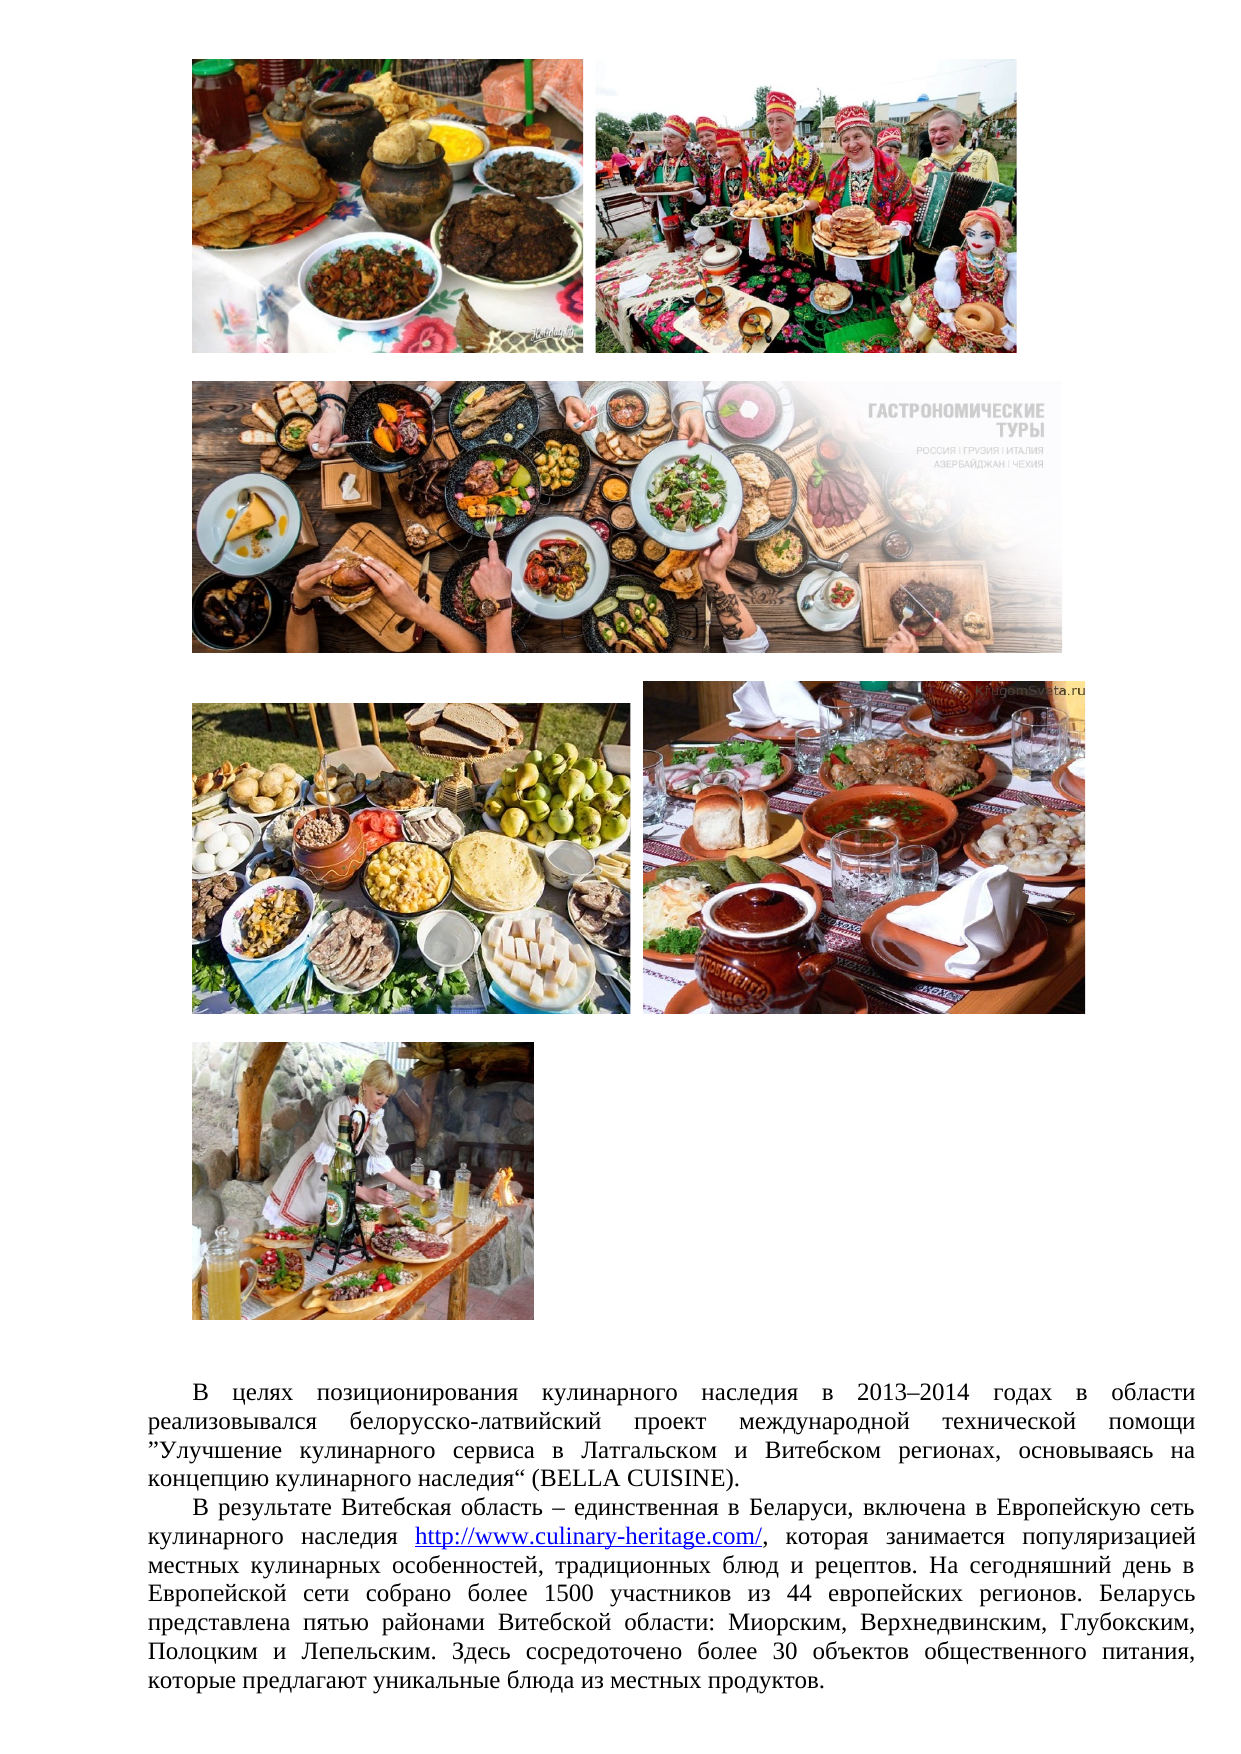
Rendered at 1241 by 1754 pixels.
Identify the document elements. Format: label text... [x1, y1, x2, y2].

picture [643, 681, 1086, 1014]
picture [595, 59, 1017, 353]
picture [192, 703, 631, 1014]
text В результате Витебская область – единственная в Беларуси, включена в Европейскую сеть кулинарного наследия http://www.culinary-heritage.com/, которая занимается популяризацией местных кулинарных особенностей, традиционных блюд и рецептов. На сегодняшний день в Европейской сети собрано более 1500 участников из 44 европейских регионов. Беларусь представлена пятью районами Витебской области: Миорским, Верхнедвинским, Глубокским, Полоцким и Лепельским. Здесь сосредоточено более 30 объектов общественного питания, которые предлагают уникальные блюда из местных продуктов. [148, 1492, 1196, 1693]
picture [192, 381, 1063, 653]
text В целях позиционирования кулинарного наследия в 2013–2014 годах в области реализовывался белорусско-латвийский проект международной технической помощи ”Улучшение кулинарного сервиса в Латгальском и Витебском регионах, основываясь на концепцию кулинарного наследия“ (BELLA CUISINE). [148, 1377, 1196, 1492]
picture [192, 59, 584, 353]
picture [192, 1042, 534, 1320]
